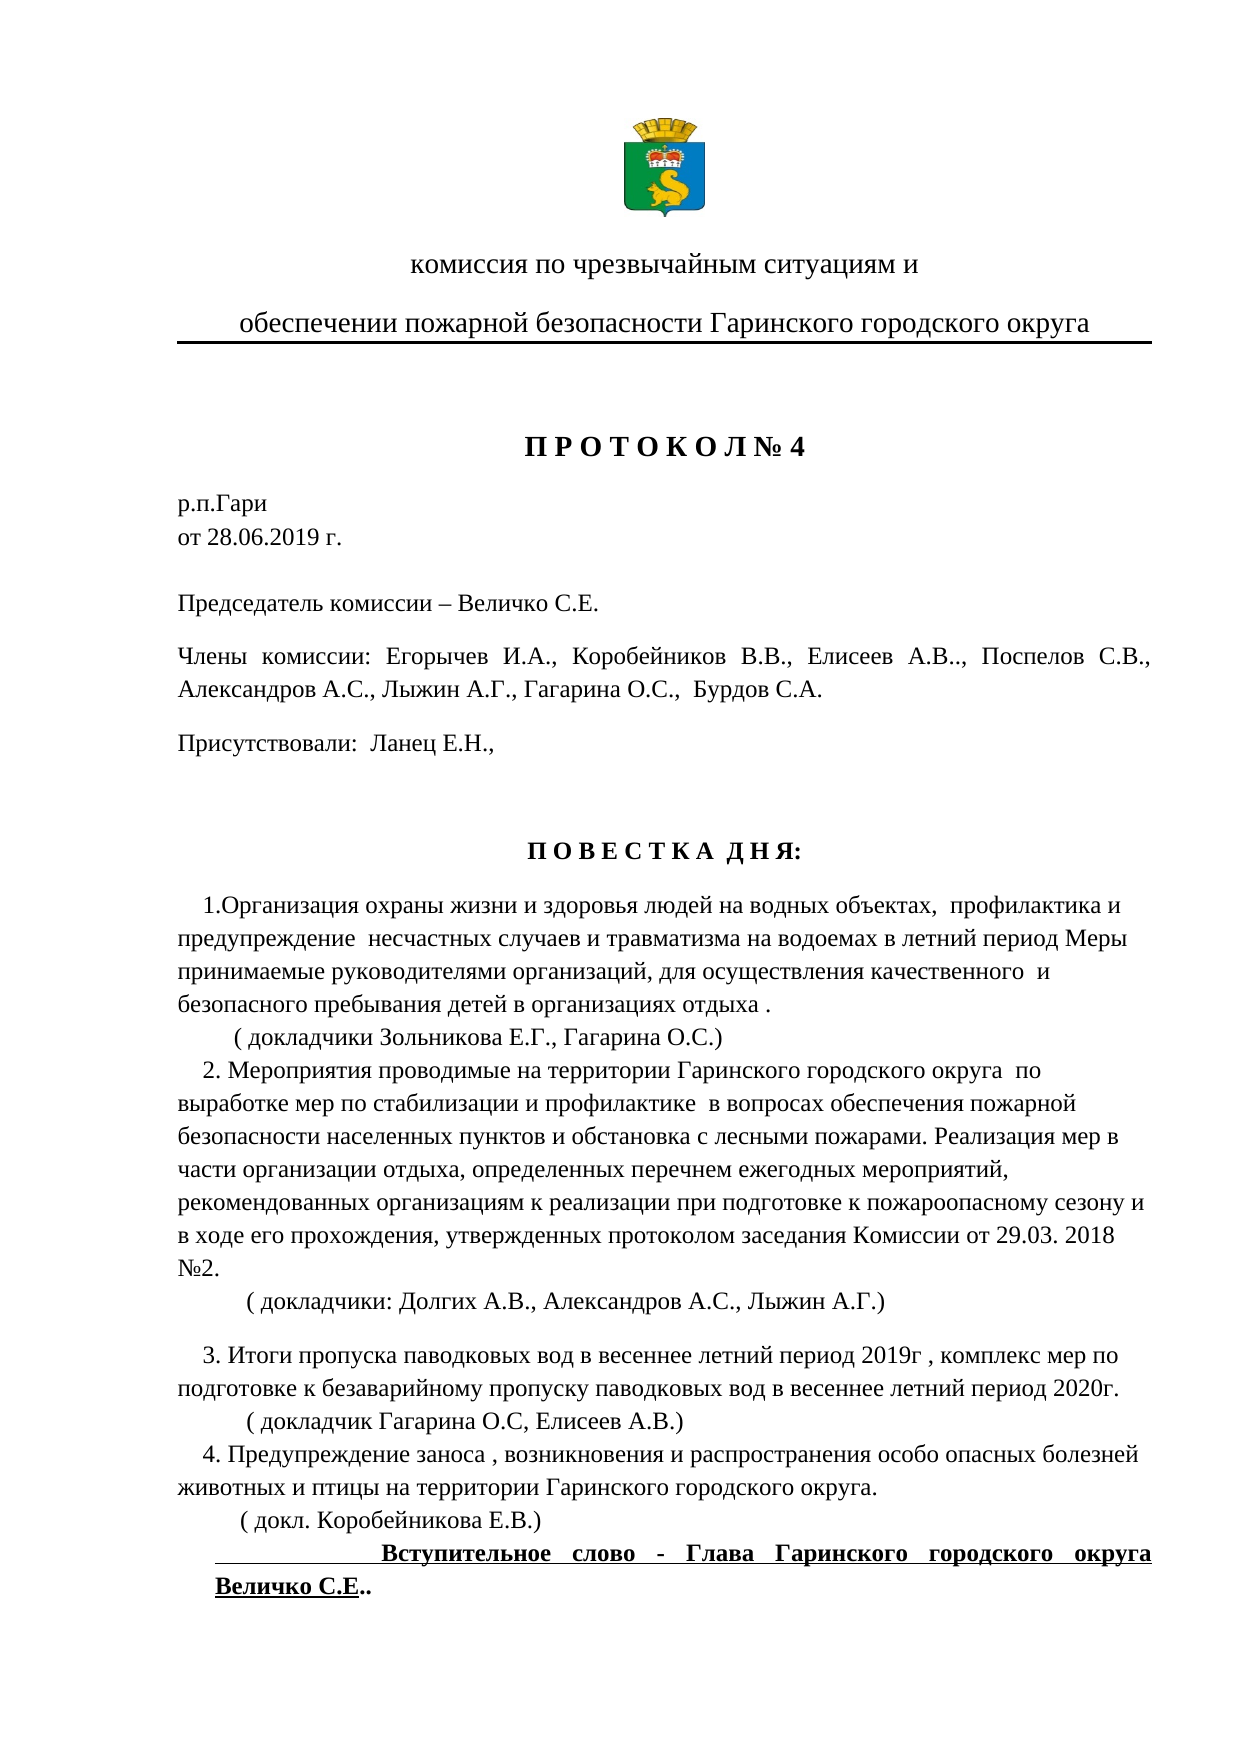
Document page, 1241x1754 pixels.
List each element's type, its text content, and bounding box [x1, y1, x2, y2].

text ( докладчик Гагарина О.С, Елисеев А.В.) [177, 1406, 1152, 1435]
picture [624, 118, 705, 217]
text Присутствовали: Ланец Е.Н., [177, 728, 1152, 757]
text ( докладчики: Долгих А.В., Александров А.С., Лыжин А.Г.) [215, 1286, 1152, 1315]
text П О В Е С Т К А Д Н Я: [177, 836, 1152, 865]
text Председатель комиссии – Величко С.Е. [177, 588, 1152, 616]
text Члены комиссии: Егорычев И.А., Коробейников В.В., Елисеев А.В.., Поспелов С.В., Александров А.С., Лыжин А.Г., Гагарина О.С., Бурдов С.А. [177, 641, 1152, 703]
text ( докл. Коробейникова Е.В.) [177, 1505, 1152, 1534]
text Вступительное слово - Глава Гаринского городского округа Величко С.Е.. [215, 1538, 1152, 1563]
text 1.Организация охраны жизни и здоровья людей на водных объектах, профилактика и предупреждение несчастных случаев и травматизма на водоемах в летний период Меры принимаемые руководителями организаций, для осуществления качественного и безопасного пребывания детей в организациях отдыха . [177, 890, 1152, 1018]
text комиссия по чрезвычайным ситуациям и [177, 246, 1152, 279]
text от 28.06.2019 г. [177, 522, 1152, 550]
text обеспечении пожарной безопасности Гаринского городского округа [177, 305, 1152, 341]
text Вступительное слово - Глава Гаринского городского округа Величко С.Е.. [215, 1564, 1152, 1600]
text р.п.Гари [177, 488, 1152, 517]
text ( докладчики Зольникова Е.Г., Гагарина О.С.) [177, 1022, 1152, 1051]
text 4. Предупреждение заноса , возникновения и распространения особо опасных болезней животных и птицы на территории Гаринского городского округа. [177, 1439, 1152, 1501]
text 2. Мероприятия проводимые на территории Гаринского городского округа по выработке мер по стабилизации и профилактике в вопросах обеспечения пожарной безопасности населенных пунктов и обстановка с лесными пожарами. Реализация мер в части организации отдыха, определенных перечнем ежегодных мероприятий, рекомендованных организациям к реализации при подготовке к пожароопасному сезону и в ходе его прохождения, утвержденных протоколом заседания Комиссии от 29.03. 2018 №2. [177, 1055, 1152, 1282]
text П Р О Т О К О Л № 4 [177, 429, 1152, 463]
text 3. Итоги пропуска паводковых вод в весеннее летний период 2019г , комплекс мер по подготовке к безаварийному пропуску паводковых вод в весеннее летний период 2020г. [177, 1340, 1152, 1402]
